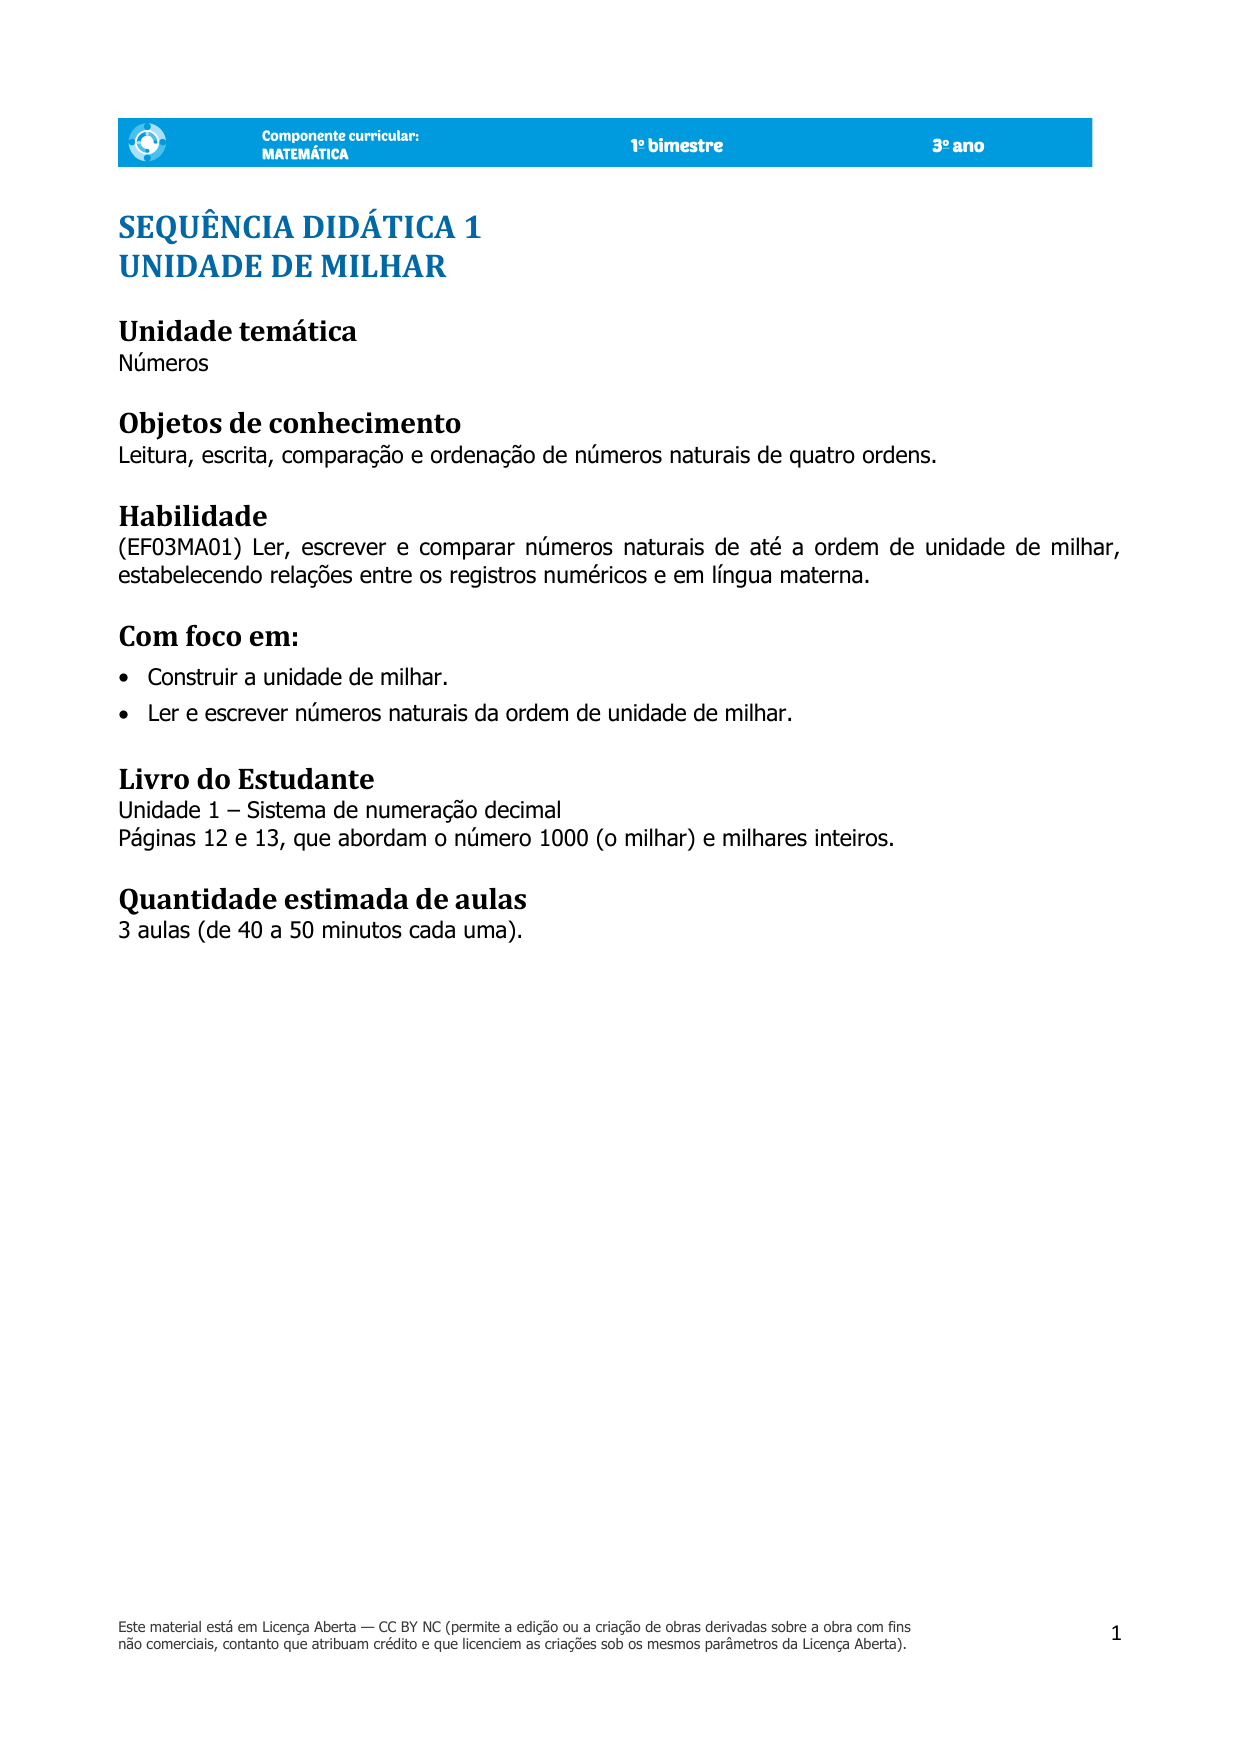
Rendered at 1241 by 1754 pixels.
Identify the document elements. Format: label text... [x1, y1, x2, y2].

text Leitura, escrita, comparação e ordenação de números naturais de quatro ordens. [118, 440, 1122, 468]
picture [934, 139, 944, 152]
text Unidade temática [118, 313, 1122, 348]
picture [954, 142, 983, 152]
picture [130, 125, 164, 160]
picture [332, 149, 348, 159]
picture [299, 146, 319, 159]
picture [296, 133, 302, 140]
picture [313, 133, 319, 140]
picture [284, 149, 297, 159]
picture [706, 142, 722, 152]
text Unidade 1 – Sistema de numeração decimal [118, 796, 1122, 824]
text SEQUÊNCIA DIDÁTICA 1 [118, 207, 1122, 246]
text Números [118, 348, 1122, 376]
text 3 aulas (de 40 a 50 minutos cada uma). [118, 916, 1122, 944]
picture [276, 149, 283, 159]
text Objetos de conhecimento [118, 405, 1122, 440]
text Páginas 12 e 13, que abordam o número 1000 (o milhar) e milhares inteiros. [118, 824, 1122, 851]
picture [383, 134, 395, 140]
text UNIDADE DE MILHAR [118, 246, 1122, 285]
picture [361, 134, 373, 140]
picture [376, 134, 384, 140]
text (EF03MA01) Ler, escrever e comparar números naturais de até a ordem de unidade de milhar, estabelecendo relações entre os registros numéricos e em língua materna. [118, 533, 1122, 588]
picture [649, 139, 662, 152]
picture [320, 133, 327, 140]
picture [263, 131, 269, 140]
picture [665, 140, 704, 152]
text Quantidade estimada de aulas [118, 881, 1122, 916]
text Ler e escrever números naturais da ordem de unidade de milhar. [118, 699, 1122, 727]
text Com foco em: [118, 617, 1122, 653]
picture [263, 149, 273, 159]
text Construir a unidade de milhar. [118, 662, 1122, 690]
picture [320, 149, 325, 159]
text Habilidade [118, 497, 1122, 533]
picture [632, 140, 643, 151]
text Livro do Estudante [118, 761, 1122, 796]
